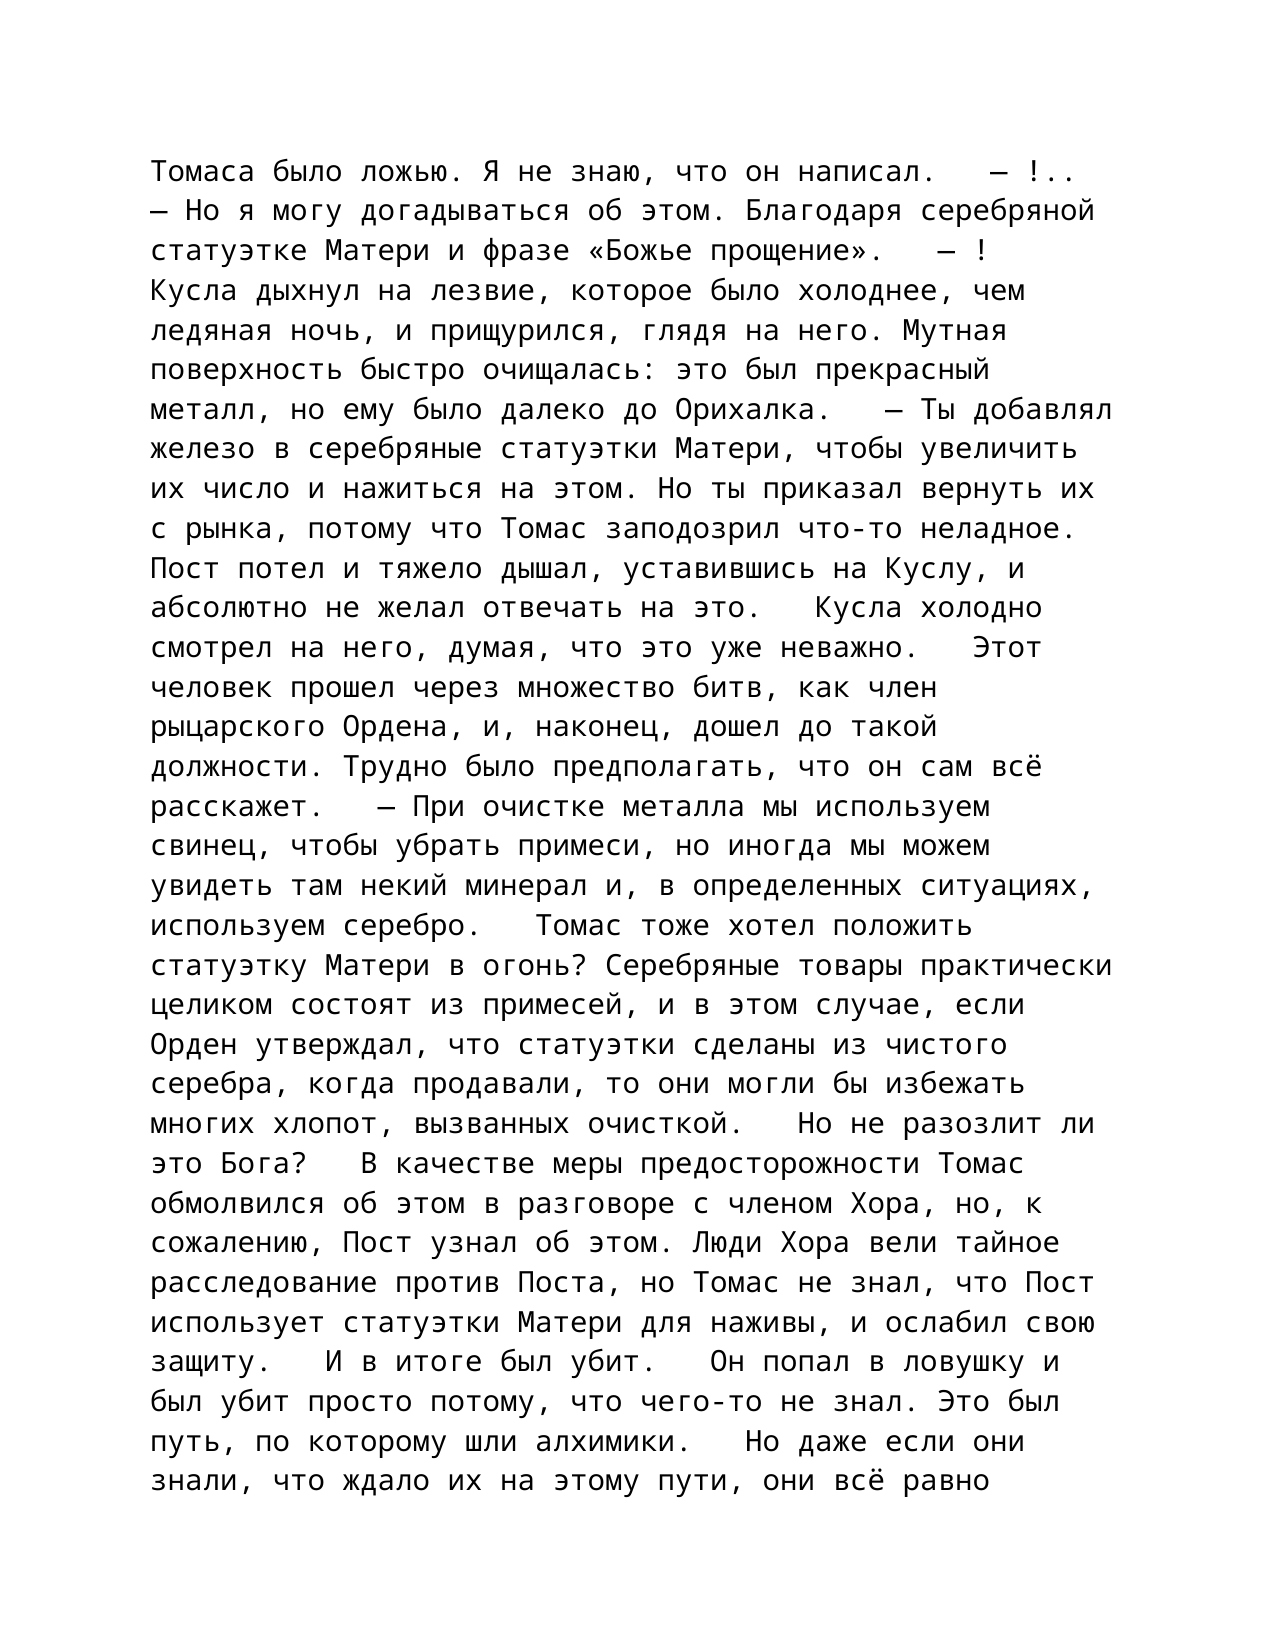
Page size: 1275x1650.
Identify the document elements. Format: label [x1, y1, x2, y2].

text [150, 150, 1125, 1499]
